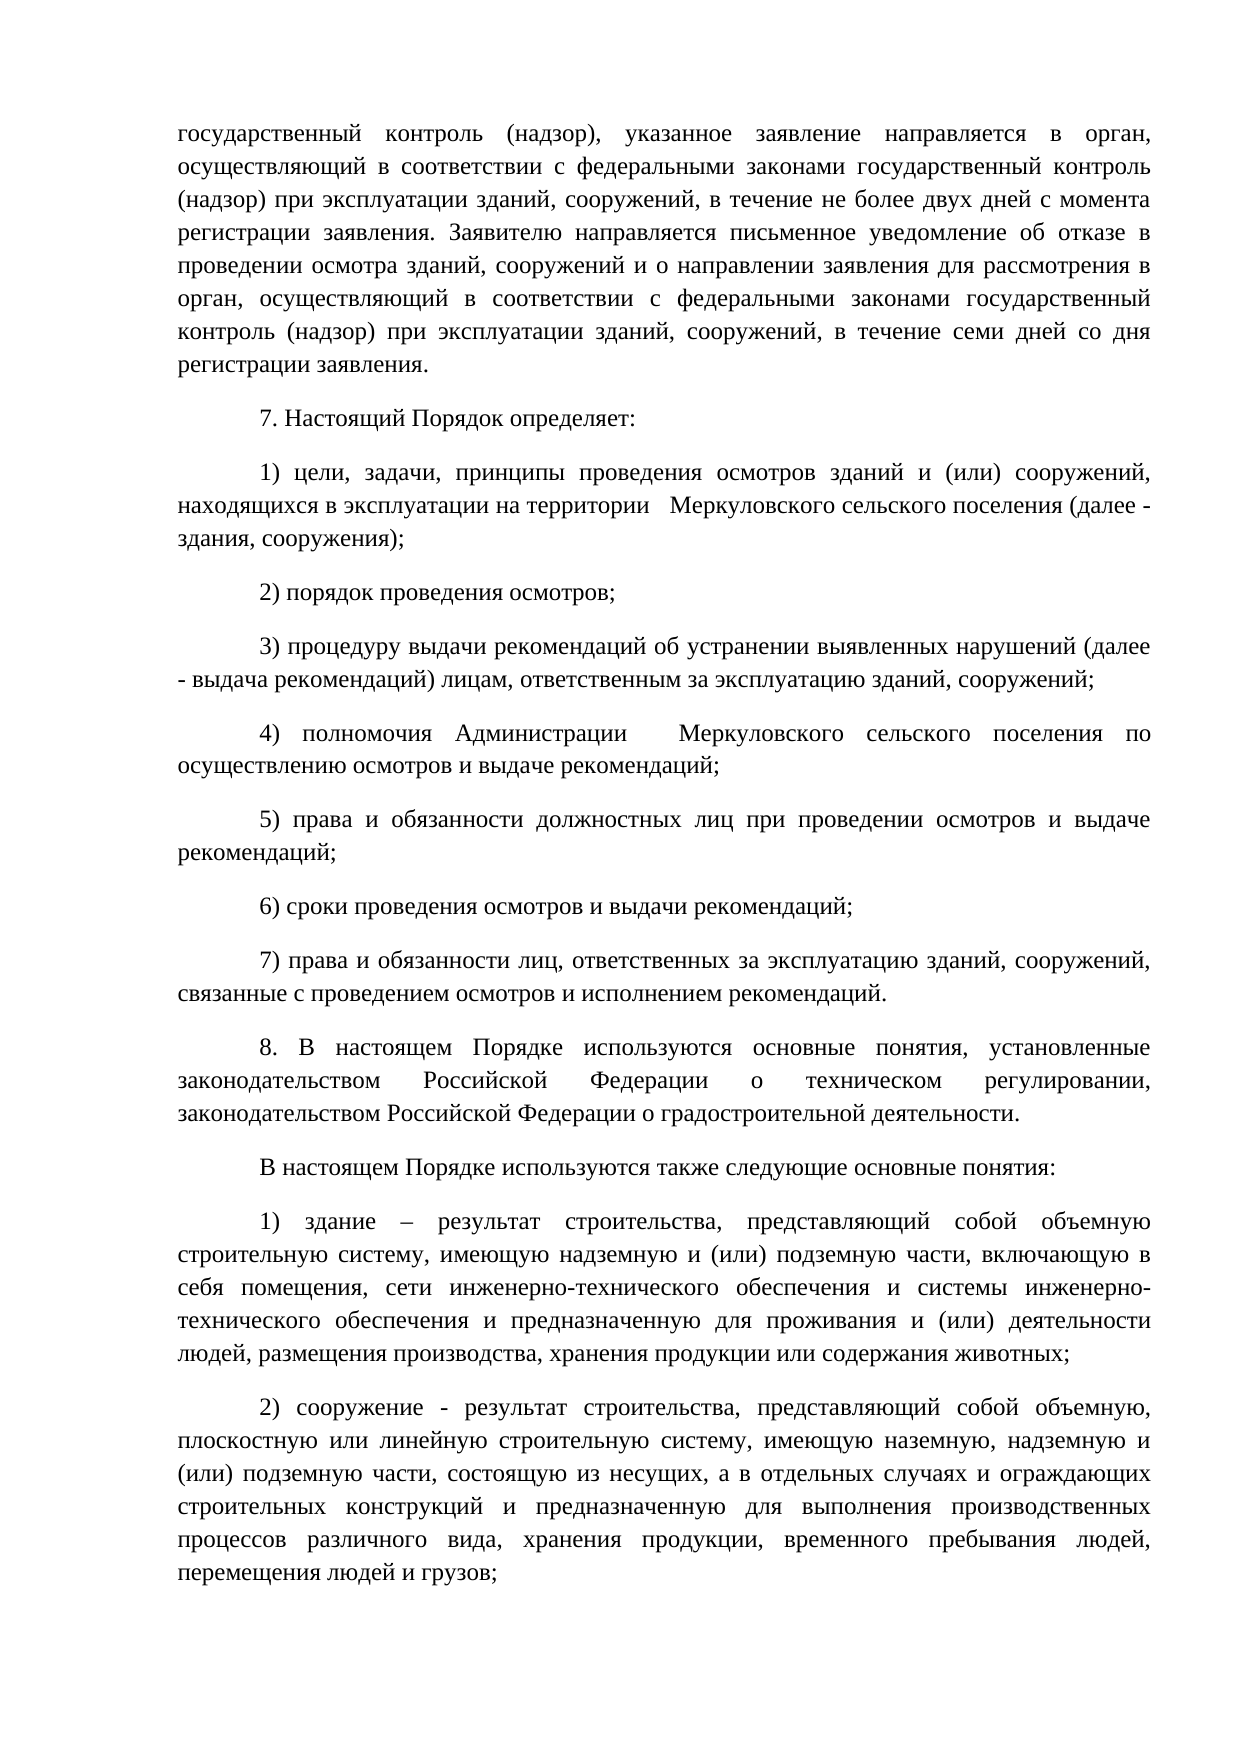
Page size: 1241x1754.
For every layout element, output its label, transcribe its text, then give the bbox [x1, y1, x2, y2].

text 2) сооружение - результат строительства, представляющий собой объемную, плоскостную или линейную строительную систему, имеющую наземную, надземную и (или) подземную части, состоящую из несущих, а в отдельных случаях и ограждающих строительных конструкций и предназначенную для выполнения производственных процессов различного вида, хранения продукции, временного пребывания людей, перемещения людей и грузов; [177, 1392, 1152, 1586]
text 6) сроки проведения осмотров и выдачи рекомендаций; [177, 891, 1152, 920]
text 1) здание – результат строительства, представляющий собой объемную строительную систему, имеющую надземную и (или) подземную части, включающую в себя помещения, сети инженерно-технического обеспечения и системы инженерно- технического обеспечения и предназначенную для проживания и (или) деятельности людей, размещения производства, хранения продукции или содержания животных; [177, 1206, 1152, 1367]
text 8. В настоящем Порядке используются основные понятия, установленные законодательством Российской Федерации о техническом регулировании, законодательством Российской Федерации о градостроительной деятельности. [177, 1032, 1152, 1127]
text 7. Настоящий Порядок определяет: [177, 403, 1152, 432]
text 7) права и обязанности лиц, ответственных за эксплуатацию зданий, сооружений, связанные с проведением осмотров и исполнением рекомендаций. [177, 945, 1152, 1007]
text В настоящем Порядке используются также следующие основные понятия: [177, 1152, 1152, 1181]
text 3) процедуру выдачи рекомендаций об устранении выявленных нарушений (далее - выдача рекомендаций) лицам, ответственным за эксплуатацию зданий, сооружений; [177, 631, 1152, 692]
text 1) цели, задачи, принципы проведения осмотров зданий и (или) сооружений, находящихся в эксплуатации на территории Меркуловского сельского поселения (далее - здания, сооружения); [177, 457, 1152, 552]
text 4) полномочия Администрации Меркуловского сельского поселения по осуществлению осмотров и выдаче рекомендаций; [177, 718, 1152, 779]
text 2) порядок проведения осмотров; [177, 577, 1152, 606]
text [177, 118, 1152, 378]
text 5) права и обязанности должностных лиц при проведении осмотров и выдаче рекомендаций; [177, 804, 1152, 866]
